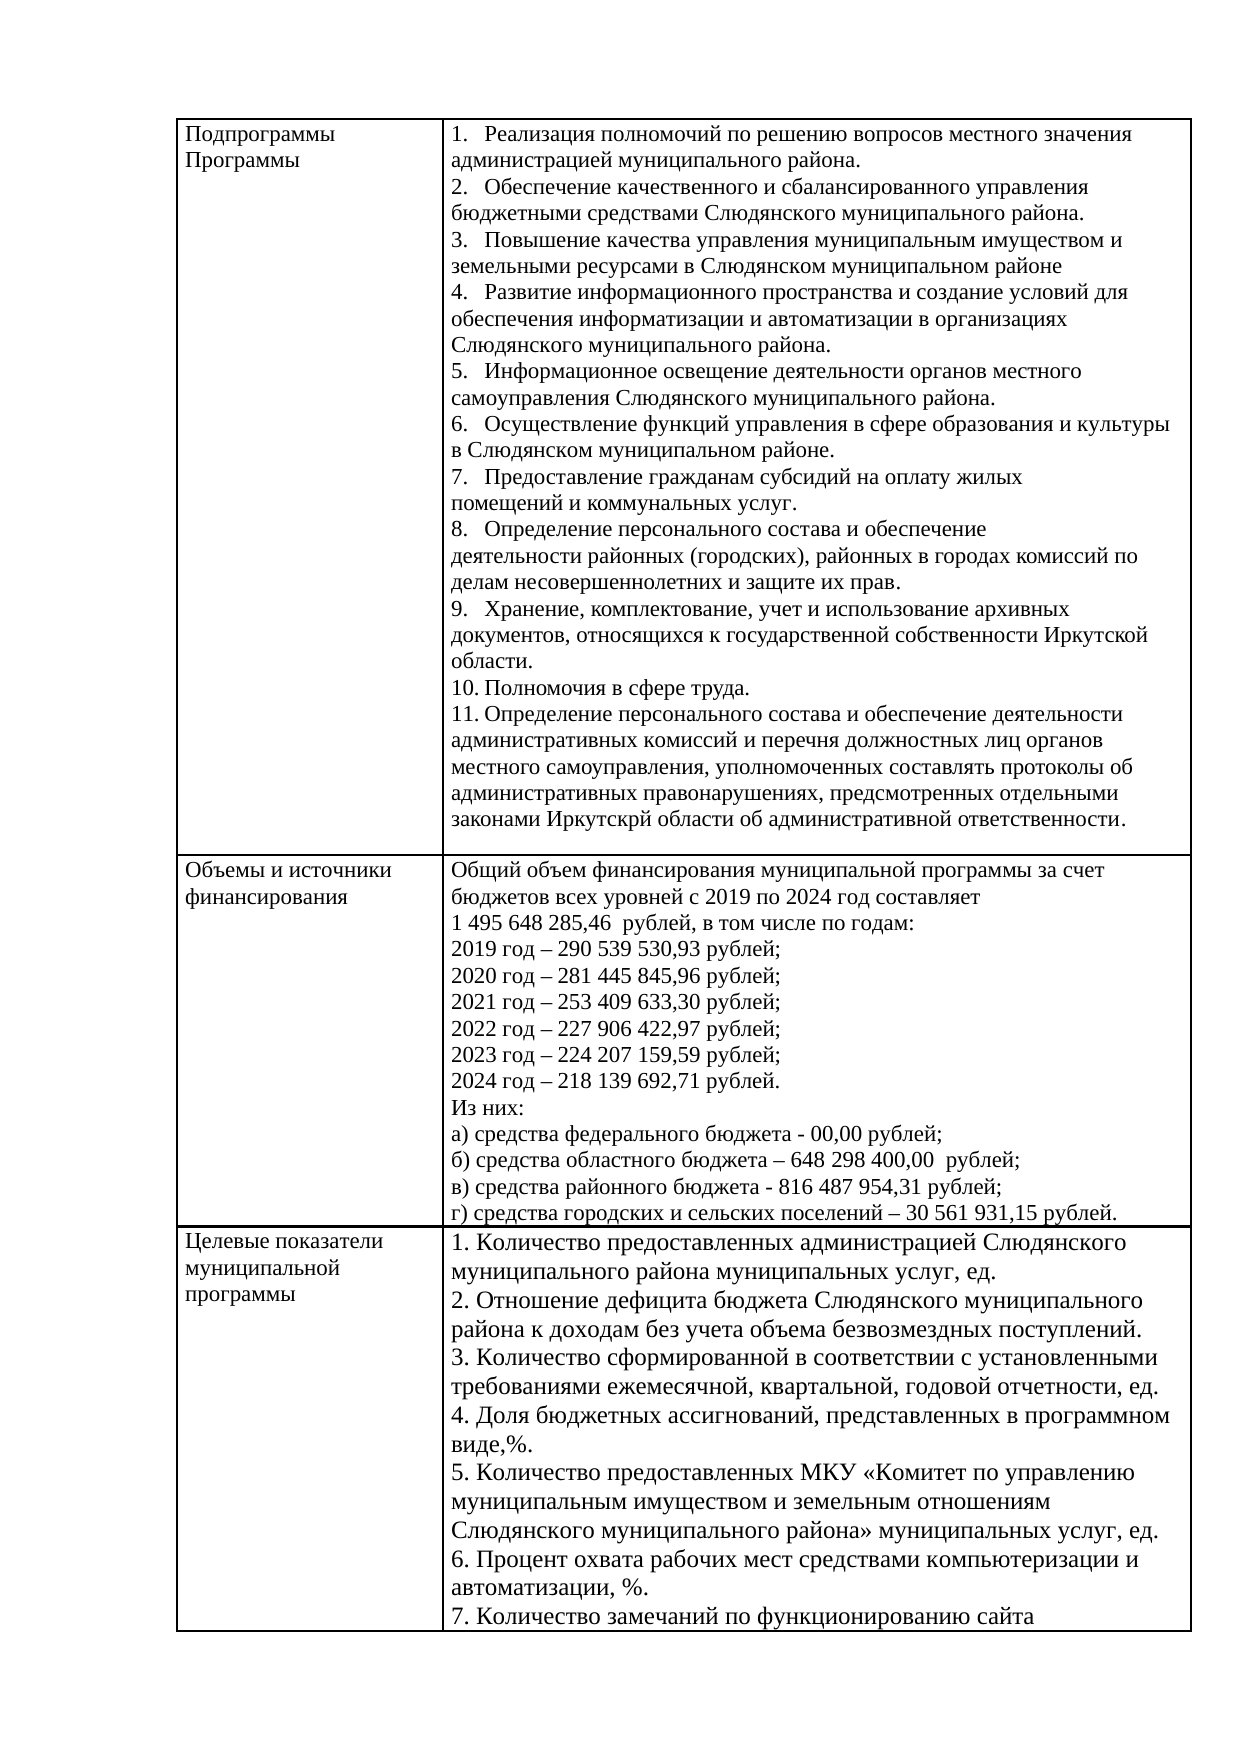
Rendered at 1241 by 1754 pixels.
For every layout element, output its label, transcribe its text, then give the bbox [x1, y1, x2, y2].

table_cell Подпрограммы Программы [178, 120, 442, 854]
table_cell Общий объем финансирования муниципальной программы за счет бюджетов всех уровней с 2019 по 2024 год составляет 1 495 648 285,46 рублей, в том числе по годам: 2019 год – 290 539 530,93 рублей; 2020 год – 281 445 845,96 рублей; 2021 год – 253 409 633,30 рублей; 2022 год – 227 906 422,97 рублей; 2023 год – 224 207 159,59 рублей; 2024 год – 218 139 692,71 рублей. Из них: а) средства федерального бюджета - 00,00 рублей; б) средства областного бюджета – 648 298 400,00 рублей; в) средства районного бюджета - 816 487 954,31 рублей; г) средства городских и сельских поселений – 30 561 931,15 рублей. [444, 856, 1190, 1225]
table_cell Объемы и источники финансирования [178, 856, 442, 1225]
table_cell Реализация полномочий по решению вопросов местного значения администрацией муниципального района. Обеспечение качественного и сбалансированного управления бюджетными средствами Слюдянского муниципального района. Повышение качества управления муниципальным имуществом и земельными ресурсами в Слюдянском муниципальном районе Развитие информационного пространства и создание условий для обеспечения информатизации и автоматизации в организациях Слюдянского муниципального района. Информационное освещение деятельности органов местного самоуправления Слюдянского муниципального района. Осуществление функций управления в сфере образования и культуры в Слюдянском муниципальном районе. Предоставление гражданам субсидий на оплату жилых помещений и коммунальных услуг. Определение персонального состава и обеспечение деятельности районных (городских), районных в городах комиссий по делам несовершеннолетних и защите их прав. Хранение, комплектование, учет и использование архивных документов, относящихся к государственной собственности Иркутской области. Полномочия в сфере труда. Определение персонального состава и обеспечение деятельности административных комиссий и перечня должностных лиц органов местного самоуправления, уполномоченных составлять протоколы об административных правонарушениях, предсмотренных отдельными законами Иркутскрй области об административной ответственности. [444, 120, 1190, 854]
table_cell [444, 1228, 1190, 1630]
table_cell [178, 1228, 442, 1630]
